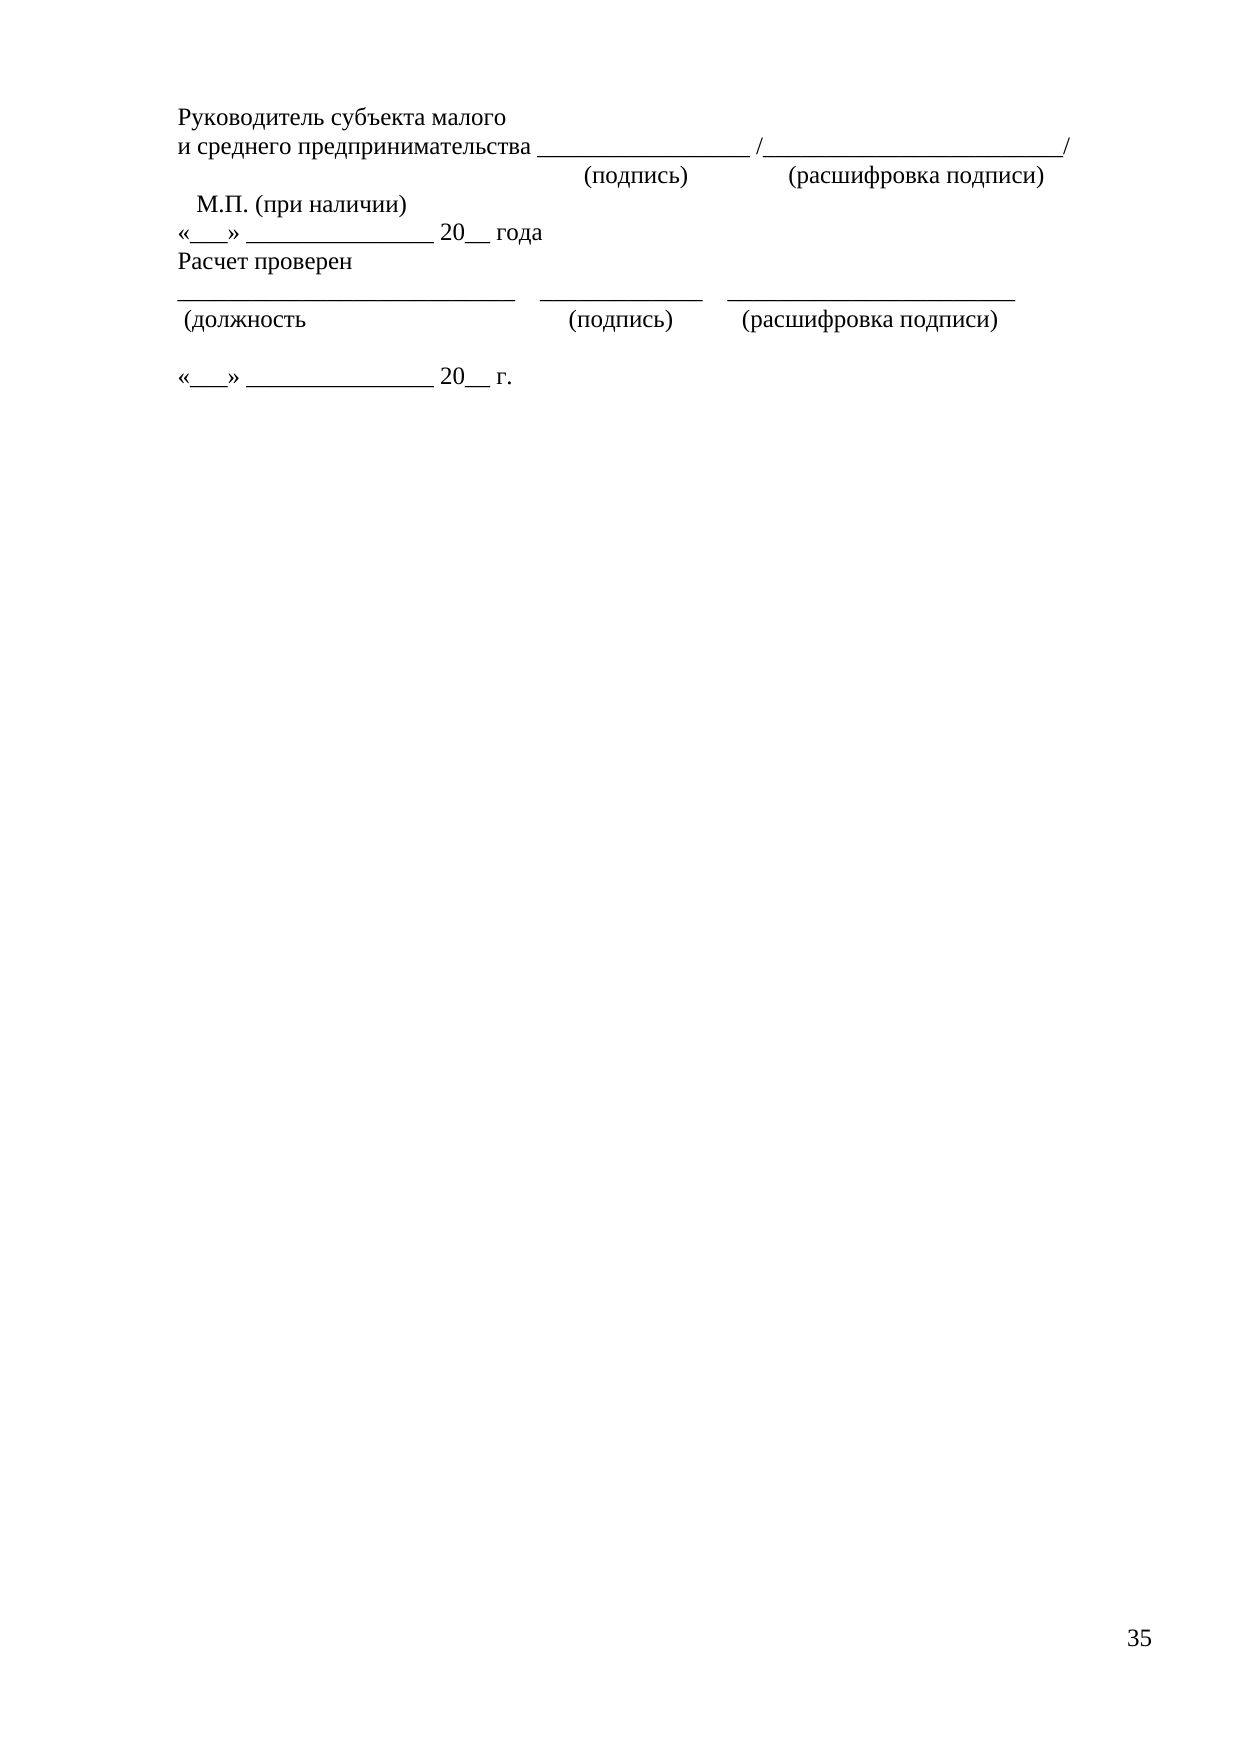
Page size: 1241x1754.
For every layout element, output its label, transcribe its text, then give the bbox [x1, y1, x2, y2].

text «___» _______________ 20__ г. [177, 361, 1152, 390]
text Расчет проверен [177, 246, 1152, 275]
text (должность (подпись) (расшифровка подписи) [177, 304, 1152, 332]
text Руководитель субъекта малого [177, 102, 1152, 131]
text (подпись) (расшифровка подписи) [177, 160, 1152, 189]
text «___» _______________ 20__ года [177, 217, 1152, 246]
text М.П. (при наличии) [177, 189, 1152, 217]
text ___________________________ _____________ _______________________ [177, 275, 1152, 304]
text и среднего предпринимательства _________________ /________________________/ [177, 131, 1152, 160]
